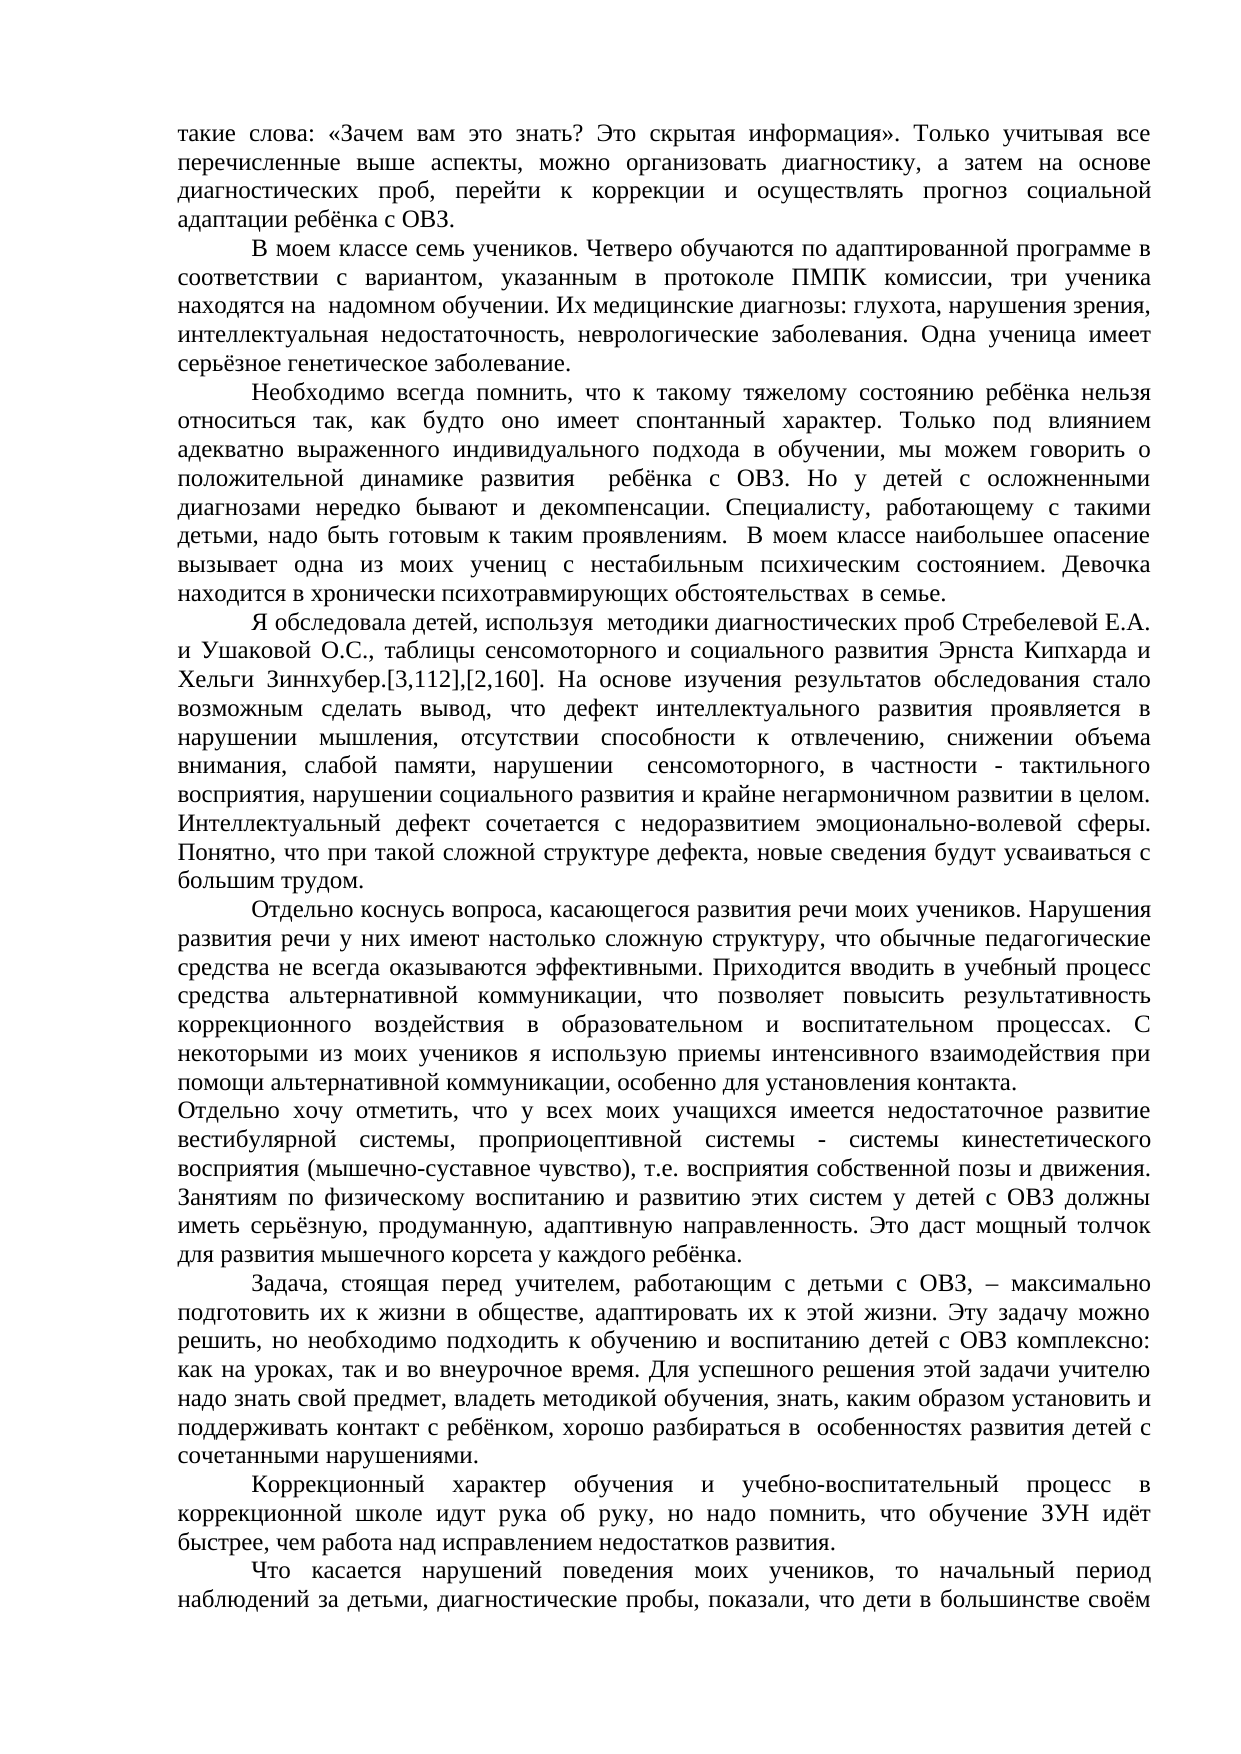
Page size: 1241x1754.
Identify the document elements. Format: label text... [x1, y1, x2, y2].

text Необходимо всегда помнить, что к такому тяжелому состоянию ребёнка нельзя относиться так, как будто оно имеет спонтанный характер. Только под влиянием адекватно выраженного индивидуального подхода в обучении, мы можем говорить о положительной динамике развития ребёнка с ОВЗ. Но у детей с осложненными диагнозами нередко бывают и декомпенсации. Специалисту, работающему с такими детьми, надо быть готовым к таким проявлениям. В моем классе наибольшее опасение вызывает одна из моих учениц с нестабильным психическим состоянием. Девочка находится в хронически психотравмирующих обстоятельствах в семье. [177, 377, 1152, 607]
text В моем классе семь учеников. Четверо обучаются по адаптированной программе в соответствии с вариантом, указанным в протоколе ПМПК комиссии, три ученика находятся на надомном обучении. Их медицинские диагнозы: глухота, нарушения зрения, интеллектуальная недостаточность, неврологические заболевания. Одна ученица имеет серьёзное генетическое заболевание. [177, 233, 1152, 377]
text Коррекционный характер обучения и учебно-воспитательный процесс в коррекционной школе идут рука об руку, но надо помнить, что обучение ЗУН идёт быстрее, чем работа над исправлением недостатков развития. [177, 1469, 1152, 1556]
text Отдельно коснусь вопроса, касающегося развития речи моих учеников. Нарушения развития речи у них имеют настолько сложную структуру, что обычные педагогические средства не всегда оказываются эффективными. Приходится вводить в учебный процесс средства альтернативной коммуникации, что позволяет повысить результативность коррекционного воздействия в образовательном и воспитательном процессах. С некоторыми из моих учеников я использую приемы интенсивного взаимодействия при помощи альтернативной коммуникации, особенно для установления контакта. [177, 894, 1152, 1096]
text Я обследовала детей, используя методики диагностических проб Стребелевой Е.А. и Ушаковой О.С., таблицы сенсомоторного и социального развития Эрнста Кипхарда и Хельги Зиннхубер.[3,112],[2,160]. На основе изучения результатов обследования стало возможным сделать вывод, что дефект интеллектуального развития проявляется в нарушении мышления, отсутствии способности к отвлечению, снижении объема внимания, слабой памяти, нарушении сенсомоторного, в частности - тактильного восприятия, нарушении социального развития и крайне негармоничном развитии в целом. Интеллектуальный дефект сочетается с недоразвитием эмоционально-волевой сферы. Понятно, что при такой сложной структуре дефекта, новые сведения будут усваиваться с большим трудом. [177, 607, 1152, 894]
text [177, 118, 1152, 233]
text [177, 1556, 1152, 1613]
text Отдельно хочу отметить, что у всех моих учащихся имеется недостаточное развитие вестибулярной системы, проприоцептивной системы - системы кинестетического восприятия (мышечно-суставное чувство), т.е. восприятия собственной позы и движения. Занятиям по физическому воспитанию и развитию этих систем у детей с ОВЗ должны иметь серьёзную, продуманную, адаптивную направленность. Это даст мощный толчок для развития мышечного корсета у каждого ребёнка. [177, 1096, 1152, 1268]
text Задача, стоящая перед учителем, работающим с детьми с ОВЗ, – максимально подготовить их к жизни в обществе, адаптировать их к этой жизни. Эту задачу можно решить, но необходимо подходить к обучению и воспитанию детей с ОВЗ комплексно: как на уроках, так и во внеурочное время. Для успешного решения этой задачи учителю надо знать свой предмет, владеть методикой обучения, знать, каким образом установить и поддерживать контакт с ребёнком, хорошо разбираться в особенностях развития детей с сочетанными нарушениями. [177, 1268, 1152, 1469]
